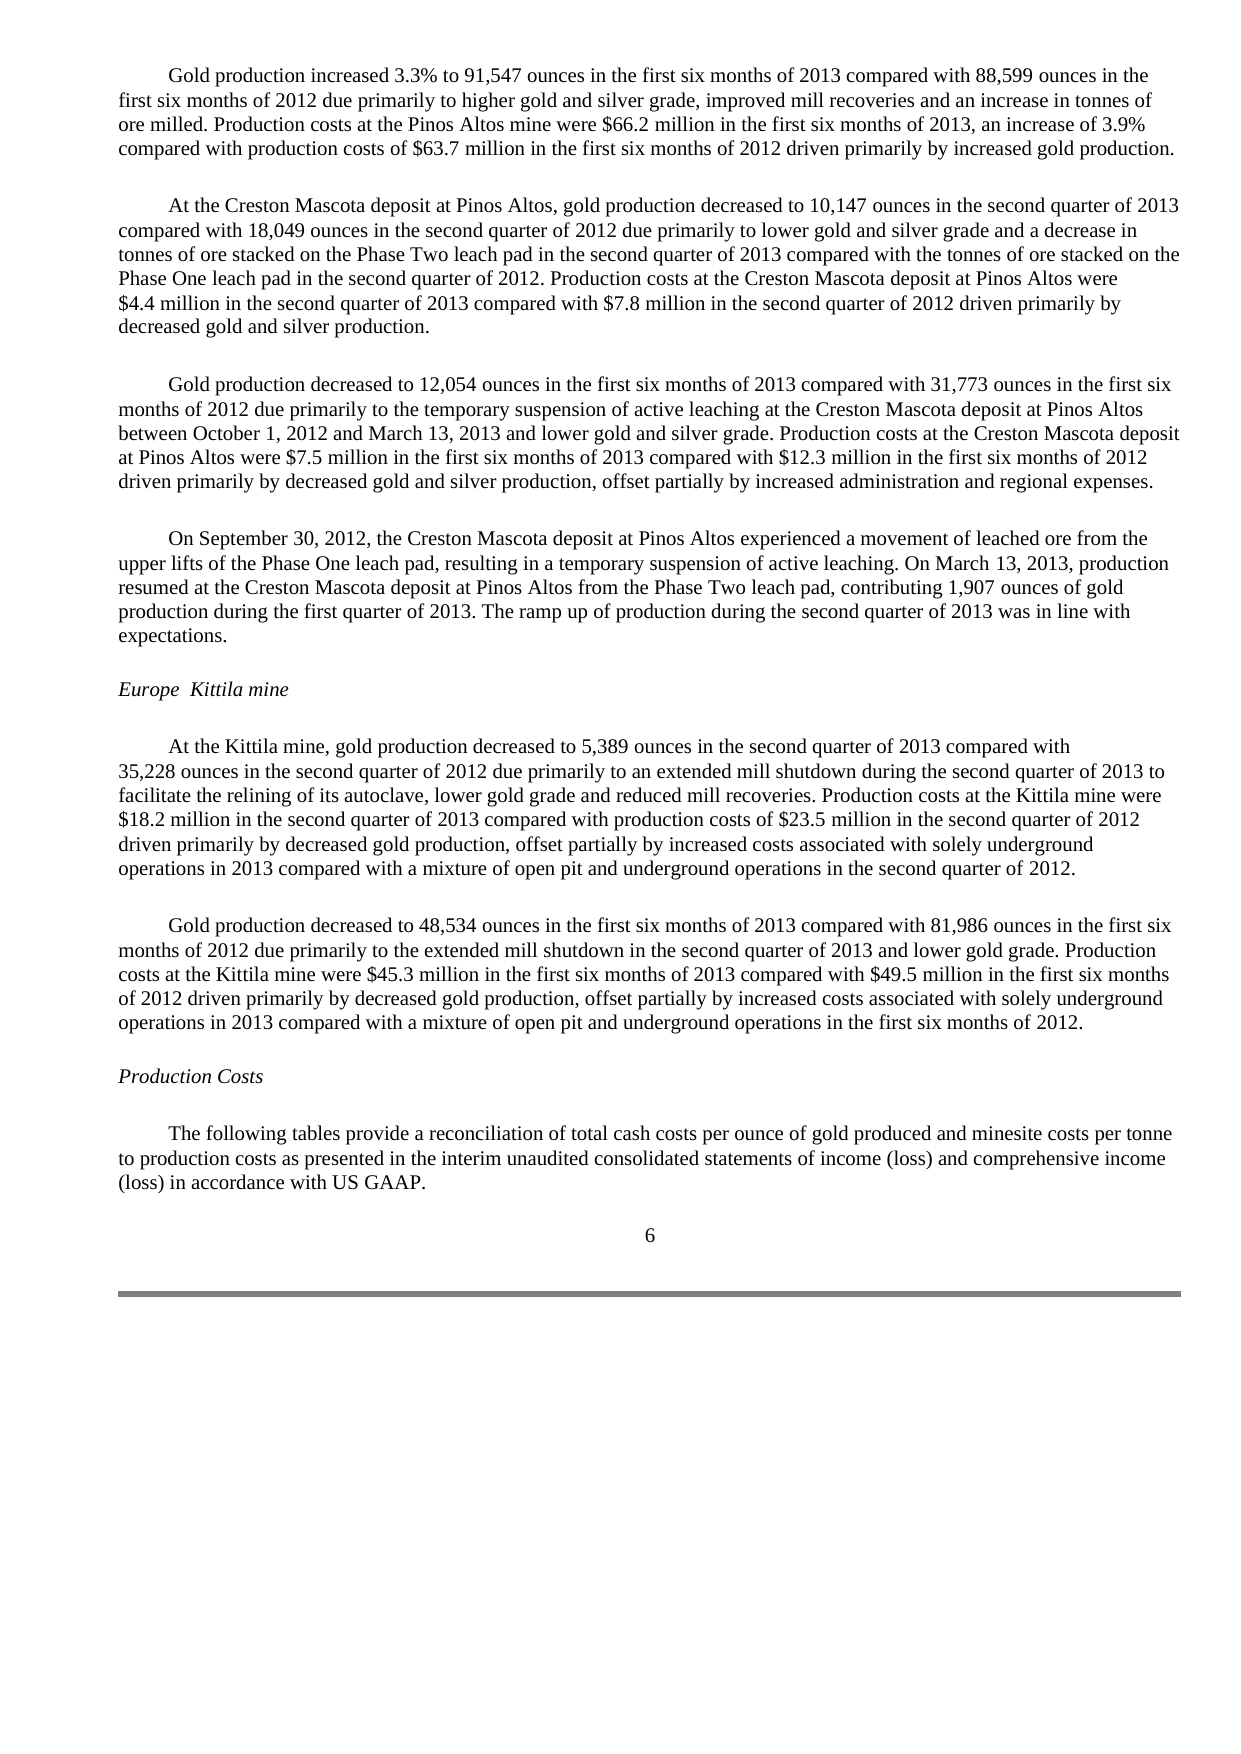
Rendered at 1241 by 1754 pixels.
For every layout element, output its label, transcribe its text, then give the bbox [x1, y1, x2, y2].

text On September 30, 2012, the Creston Mascota deposit at Pinos Altos experienced a movement of leached ore from the upper lifts of the Phase One leach pad, resulting in a temporary suspension of active leaching. On March 13, 2013, production resumed at the Creston Mascota deposit at Pinos Altos from the Phase Two leach pad, contributing 1,907 ounces of gold production during the first quarter of 2013. The ramp up of production during the second quarter of 2013 was in line with expectations. [118, 522, 1181, 647]
text Gold production increased 3.3% to 91,547 ounces in the first six months of 2013 compared with 88,599 ounces in the first six months of 2012 due primarily to higher gold and silver grade, improved mill recoveries and an increase in tonnes of ore milled. Production costs at the Pinos Altos mine were $66.2 million in the first six months of 2013, an increase of 3.9% compared with production costs of $63.7 million in the first six months of 2012 driven primarily by increased gold production. [118, 59, 1181, 160]
text At the Creston Mascota deposit at Pinos Altos, gold production decreased to 10,147 ounces in the second quarter of 2013 compared with 18,049 ounces in the second quarter of 2012 due primarily to lower gold and silver grade and a decrease in tonnes of ore stacked on the Phase Two leach pad in the second quarter of 2013 compared with the tonnes of ore stacked on the Phase One leach pad in the second quarter of 2012. Production costs at the Creston Mascota deposit at Pinos Altos were $4.4 million in the second quarter of 2013 compared with $7.8 million in the second quarter of 2012 driven primarily by decreased gold and silver production. [118, 189, 1181, 338]
text The following tables provide a reconciliation of total cash costs per ounce of gold produced and minesite costs per tonne to production costs as presented in the interim unaudited consolidated statements of income (loss) and comprehensive income (loss) in accordance with US GAAP. [118, 1117, 1181, 1194]
text Europe  Kittila mine [118, 677, 1181, 701]
text Gold production decreased to 12,054 ounces in the first six months of 2013 compared with 31,773 ounces in the first six months of 2012 due primarily to the temporary suspension of active leaching at the Creston Mascota deposit at Pinos Altos between October 1, 2012 and March 13, 2013 and lower gold and silver grade. Production costs at the Creston Mascota deposit at Pinos Altos were $7.5 million in the first six months of 2013 compared with $12.3 million in the first six months of 2012 driven primarily by decreased gold and silver production, offset partially by increased administration and regional expenses. [118, 368, 1181, 493]
text Production Costs [118, 1063, 1181, 1088]
text 6 [118, 1223, 1181, 1247]
text At the Kittila mine, gold production decreased to 5,389 ounces in the second quarter of 2013 compared with 35,228 ounces in the second quarter of 2012 due primarily to an extended mill shutdown during the second quarter of 2013 to facilitate the relining of its autoclave, lower gold grade and reduced mill recoveries. Production costs at the Kittila mine were $18.2 million in the second quarter of 2013 compared with production costs of $23.5 million in the second quarter of 2012 driven primarily by decreased gold production, offset partially by increased costs associated with solely underground operations in 2013 compared with a mixture of open pit and underground operations in the second quarter of 2012. [118, 731, 1181, 879]
text Gold production decreased to 48,534 ounces in the first six months of 2013 compared with 81,986 ounces in the first six months of 2012 due primarily to the extended mill shutdown in the second quarter of 2013 and lower gold grade. Production costs at the Kittila mine were $45.3 million in the first six months of 2013 compared with $49.5 million in the first six months of 2012 driven primarily by decreased gold production, offset partially by increased costs associated with solely underground operations in 2013 compared with a mixture of open pit and underground operations in the first six months of 2012. [118, 909, 1181, 1034]
